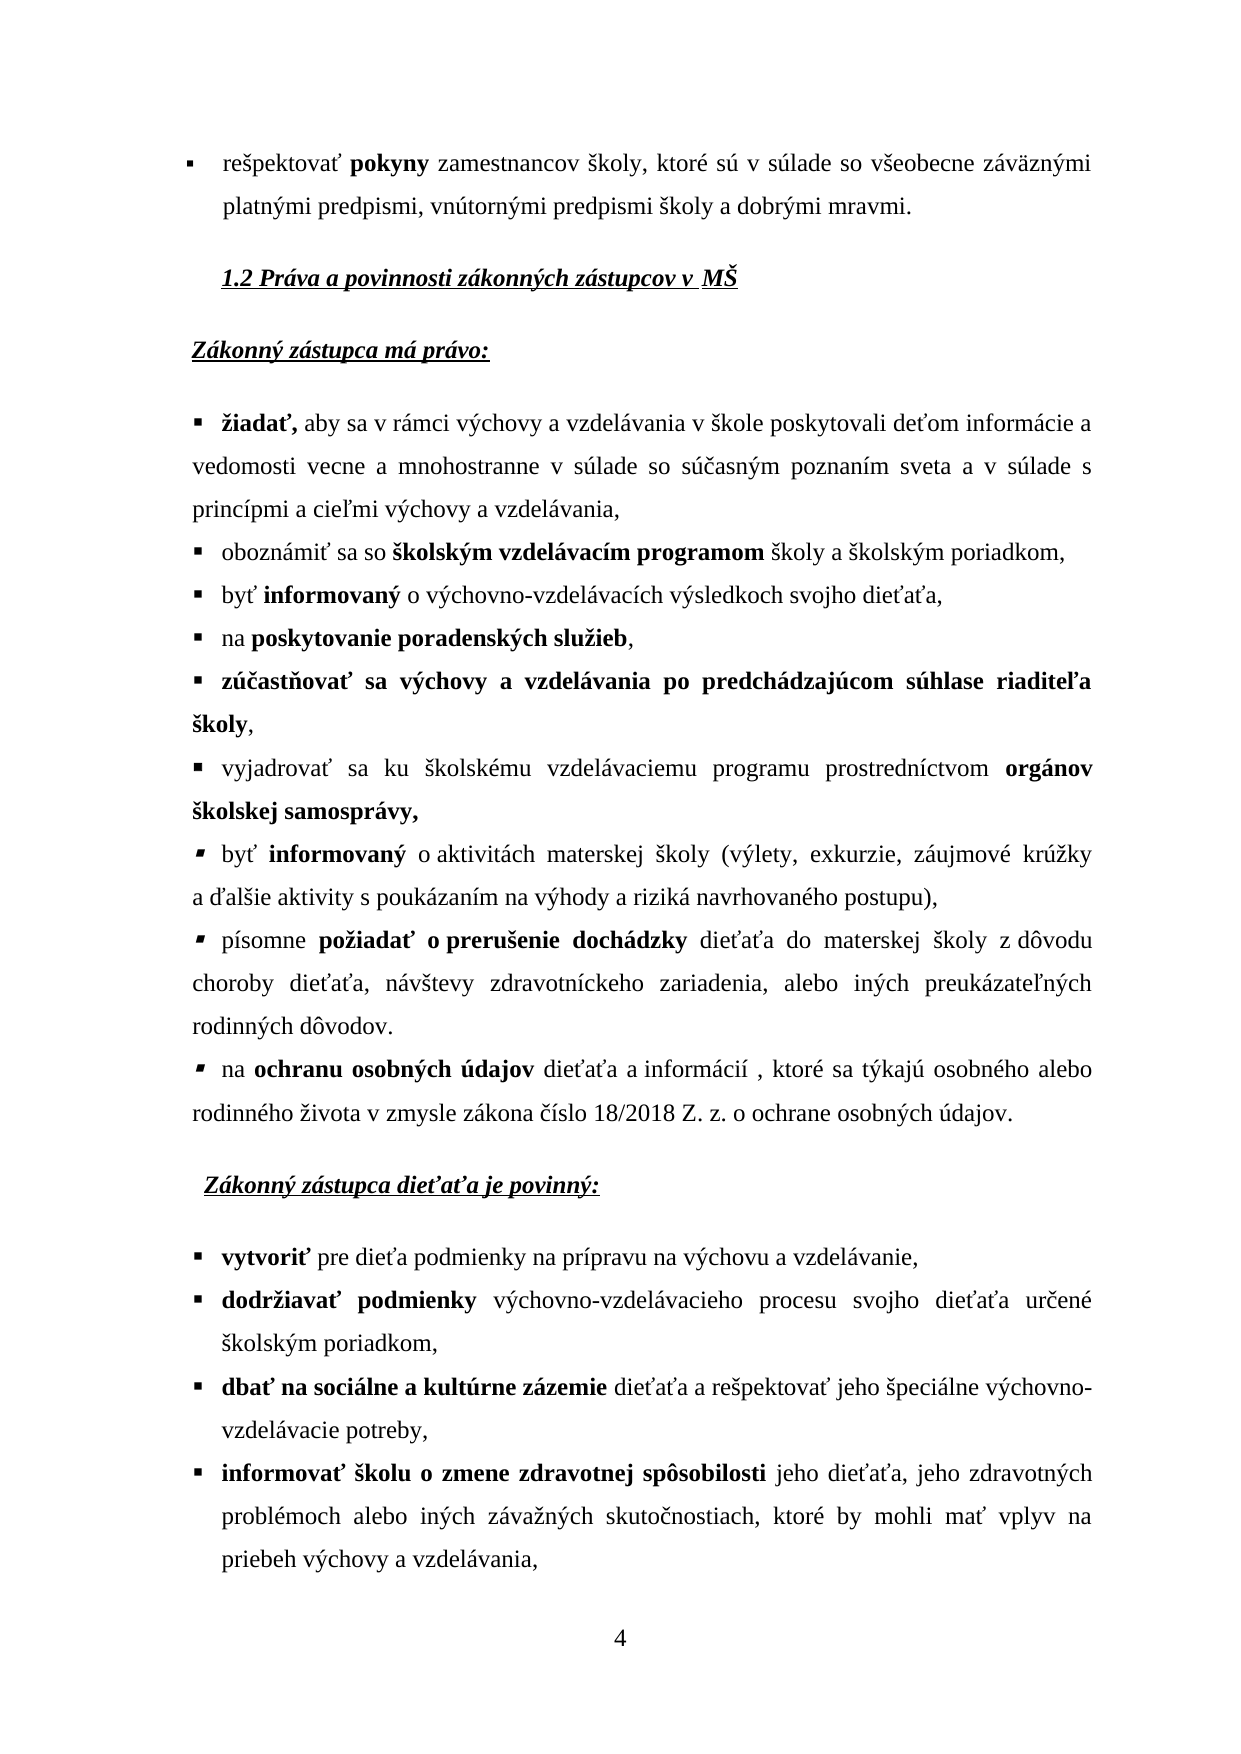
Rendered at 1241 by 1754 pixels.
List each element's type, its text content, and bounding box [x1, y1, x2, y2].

list zúčastňovať sa výchovy a vzdelávania po predchádzajúcom súhlase riaditeľa školy, [192, 783, 1093, 855]
list žiadať, aby sa v rámci výchovy a vzdelávania v škole poskytovali deťom informácie a vedomosti vecne a mnohostranne v súlade so súčasným poznaním sveta a v súlade s princípmi a cieľmi výchovy a vzdelávania, [192, 408, 1093, 523]
text 1.2 Práva a povinnosti zákonných zástupcov v MŠ [221, 263, 1093, 292]
list vyjadrovať sa ku školskému vzdelávaciemu programu prostredníctvom orgánov školskej samosprávy, [192, 898, 1093, 970]
text Zákonný zástupca dieťaťa je povinný: [148, 1403, 1093, 1432]
list byť informovaný o výchovno-vzdelávacích výsledkoch svojho dieťaťa, [192, 638, 1093, 667]
list písomne požiadať o prerušenie dochádzky dieťaťa do materskej školy z dôvodu choroby dieťaťa, návštevy zdravotníckeho zariadenia, alebo iných preukázateľných rodinných dôvodov. [192, 1129, 1093, 1244]
text Zákonný zástupca má právo: [148, 335, 1093, 364]
list vytvoriť pre dieťa podmienky na prípravu na výchovu a vzdelávanie, [192, 1476, 1093, 1504]
list na ochranu osobných údajov dieťaťa a informácií , ktoré sa týkajú osobného alebo rodinného života v zmysle zákona číslo 18/2018 Z. z. o ochrane osobných údajov. [192, 1288, 1093, 1360]
list dodržiavať podmienky výchovno-vzdelávacieho procesu svojho dieťaťa určené školským poriadkom, [192, 1519, 1093, 1591]
list na poskytovanie poradenských služieb, [192, 711, 1093, 739]
list rešpektovať pokyny zamestnancov školy, ktoré sú v súlade so všeobecne záväznými platnými predpismi, vnútornými predpismi školy a dobrými mravmi. [185, 148, 1093, 219]
list byť informovaný o aktivitách materskej školy (výlety, exkurzie, záujmové krúžky a ďalšie aktivity s poukázaním na výhody a riziká navrhovaného postupu), [192, 1014, 1093, 1086]
list oboznámiť sa so školským vzdelávacím programom školy a školským poriadkom, [192, 566, 1093, 595]
